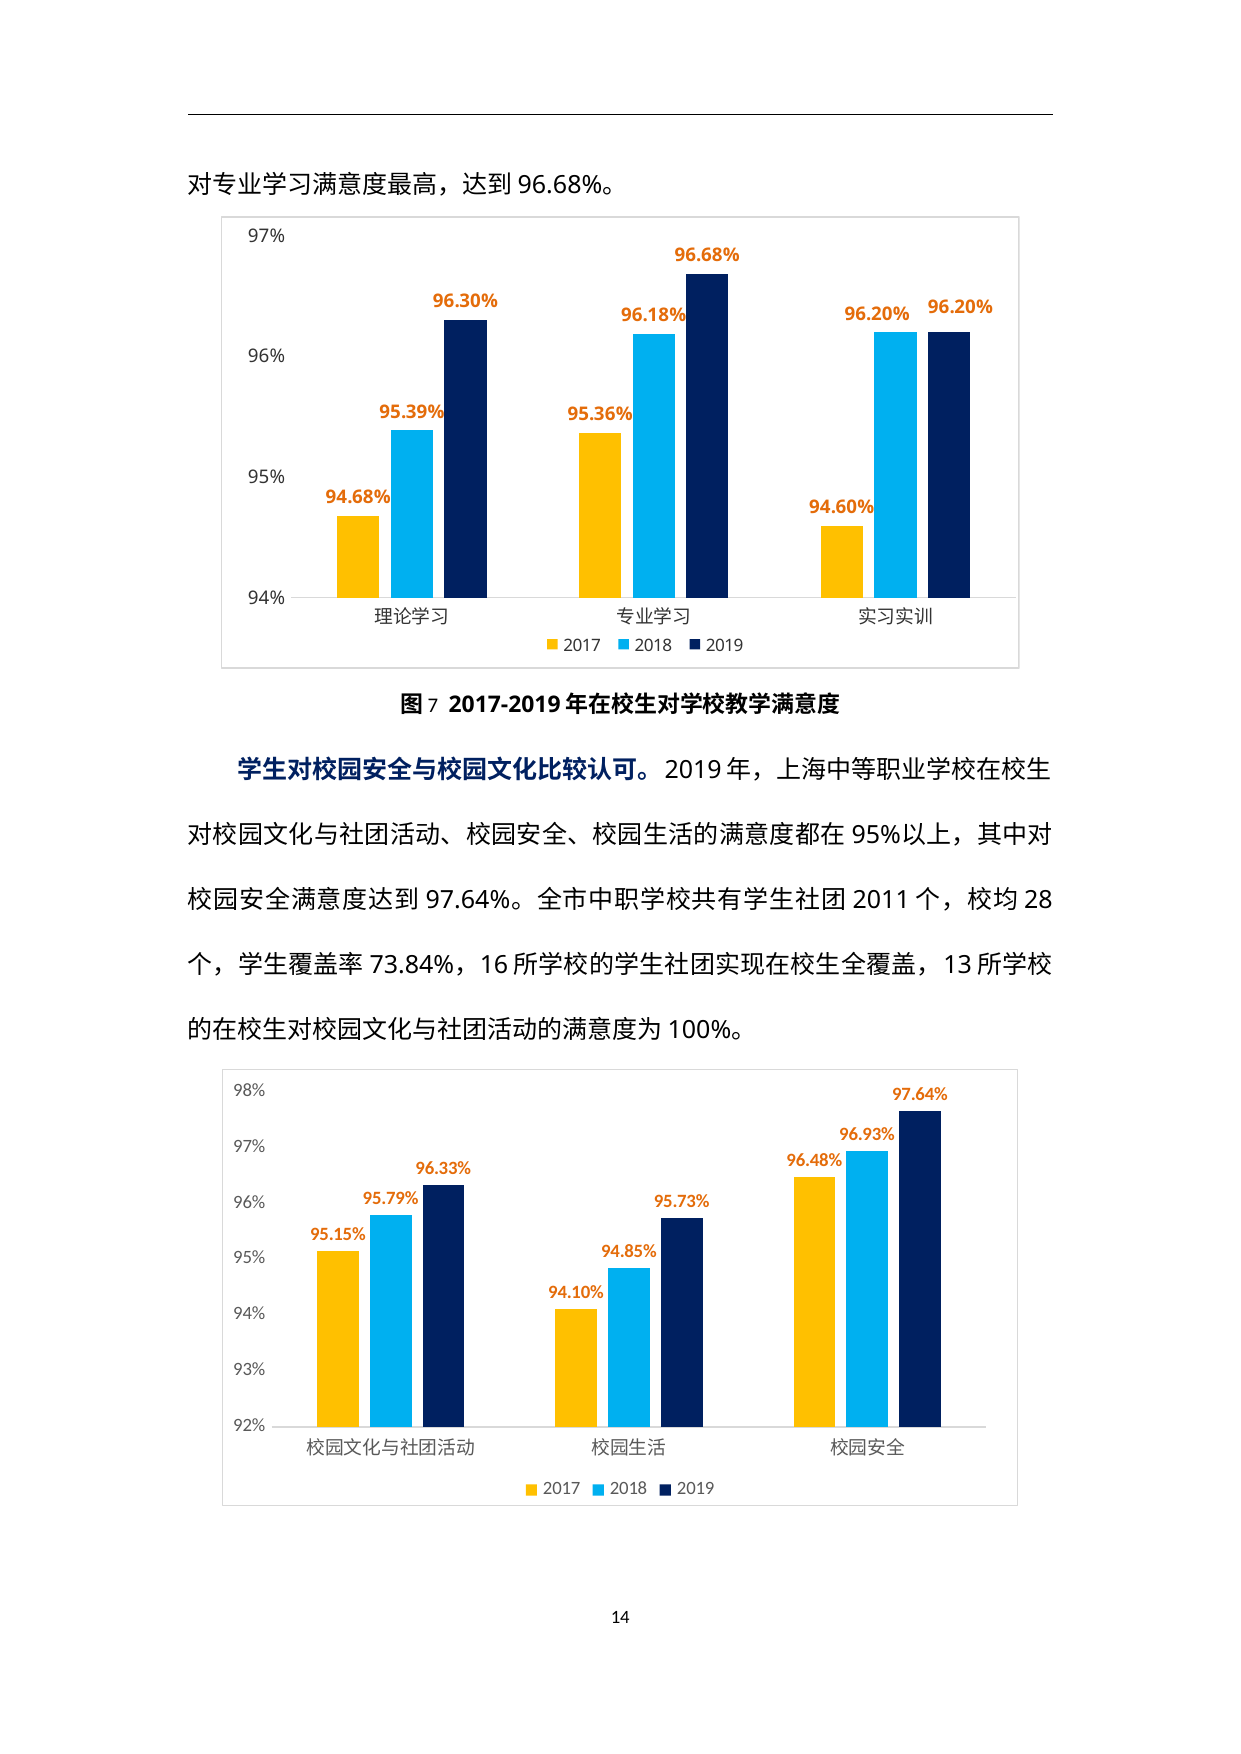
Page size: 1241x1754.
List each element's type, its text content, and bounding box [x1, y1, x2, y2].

text 学生对校园安全与校园文化比较认可。2019年，上海中等职业学校在校生对校园文化与社团活动、校园安全、校园生活的满意度都在95%以上，其中对校园安全满意度达到97.64%。全市中职学校共有学生社团2011个，校均28个，学生覆盖率73.84%，16所学校的学生社团实现在校生全覆盖，13所学校的在校生对校园文化与社团活动的满意度为100%。 [187, 735, 1053, 1060]
text 图7 2017-2019年在校生对学校教学满意度 [187, 670, 1053, 735]
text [187, 150, 1053, 215]
